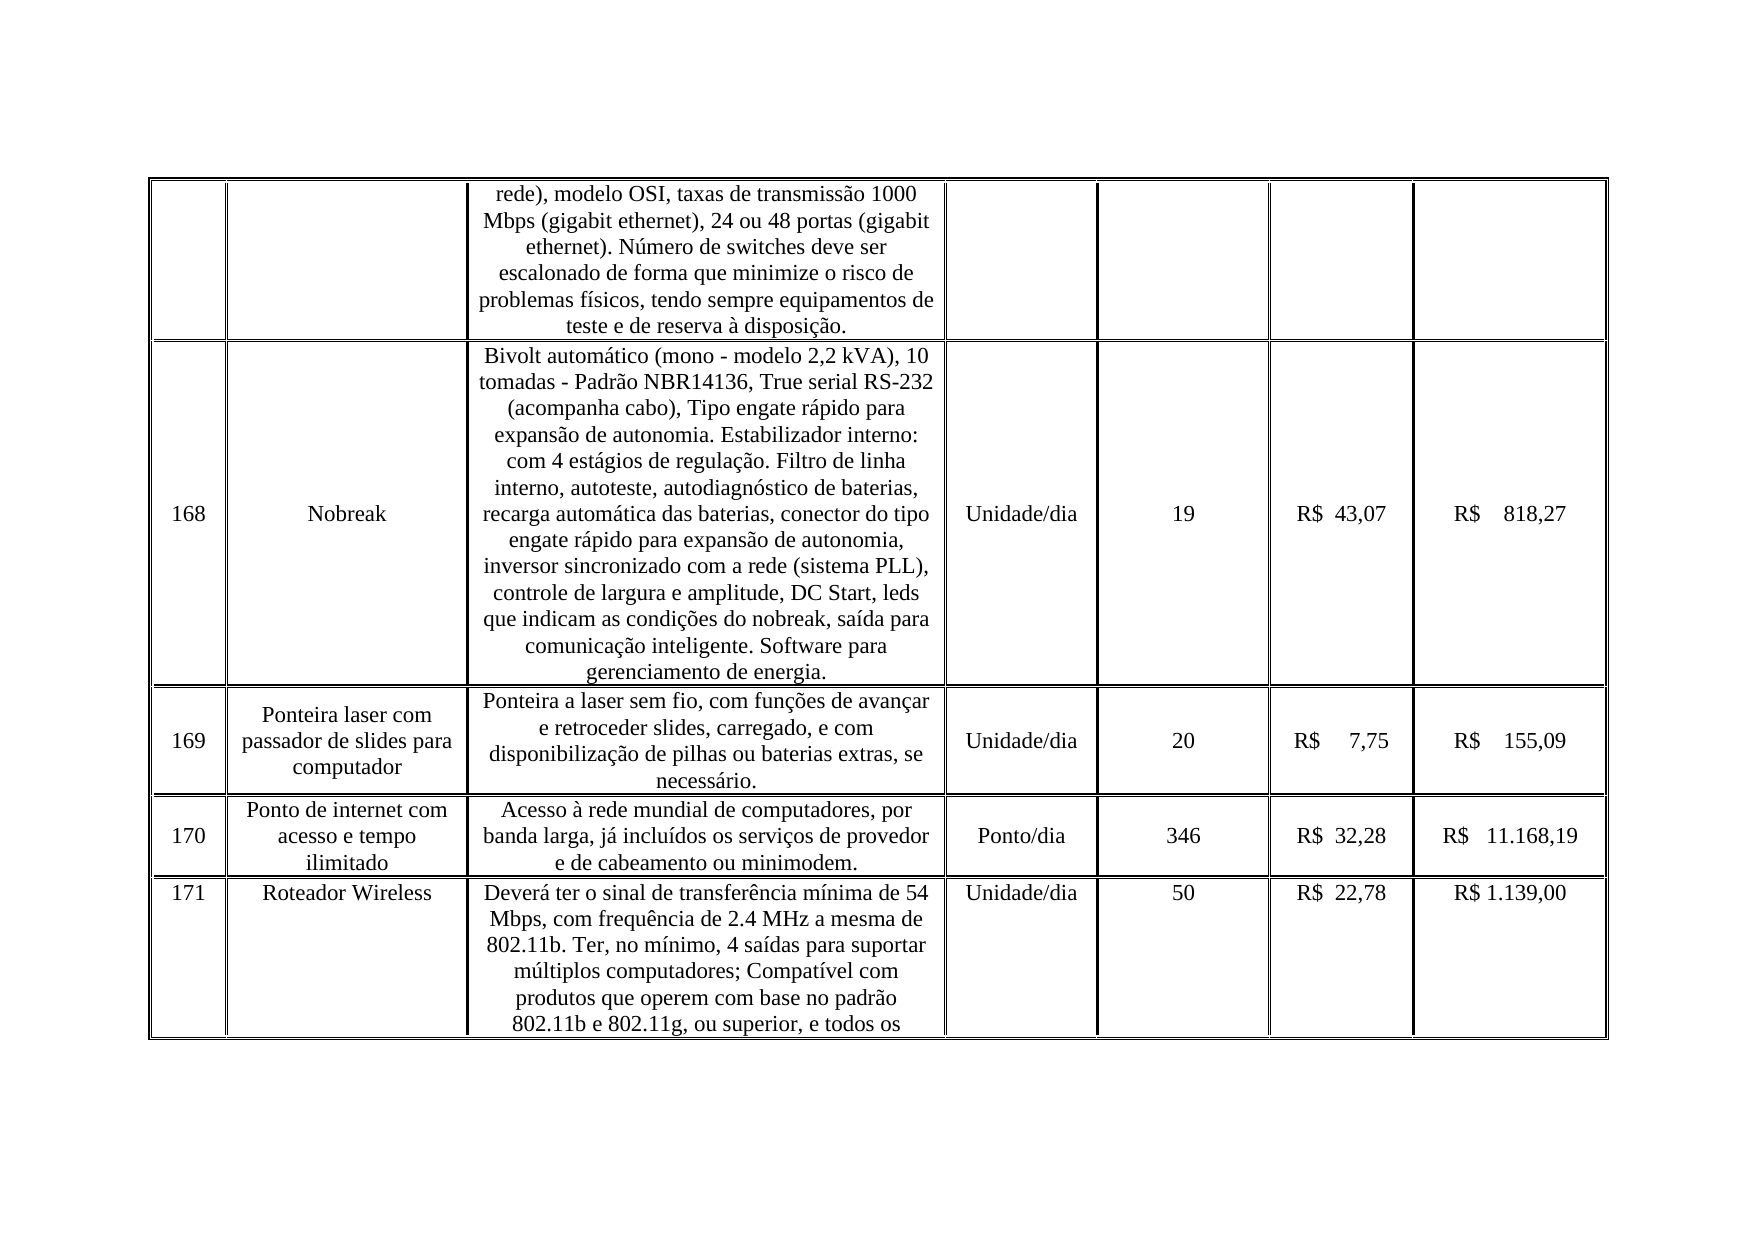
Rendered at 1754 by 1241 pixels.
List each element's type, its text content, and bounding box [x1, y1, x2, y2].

table_cell R$ 11.168,19 [1415, 793, 1606, 875]
table_cell 170 [152, 793, 225, 875]
table_cell Ponto/dia [946, 179, 1097, 338]
table_cell R$ 22,78 [1270, 879, 1413, 1037]
table_cell 168 [152, 339, 225, 684]
table_cell R$ 2.842,50 [1413, 181, 1605, 338]
table_cell 171 [152, 875, 227, 1037]
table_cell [467, 181, 946, 338]
table_cell R$ 818,27 [1415, 339, 1606, 684]
table_cell 20 [1099, 688, 1268, 793]
table_cell R$ 7,75 [1271, 688, 1412, 793]
table_cell Unidade/dia [947, 688, 1096, 793]
table_cell R$ 37,90 [1270, 179, 1413, 338]
table_cell Ponteira a laser sem fio, com funções de avançar e retroceder slides, carregado, e com disponibilização de pilhas ou baterias extras, se necessário. [469, 688, 944, 793]
table_cell Roteador Wireless [227, 879, 467, 1037]
table_cell Unidade/dia [947, 342, 1096, 684]
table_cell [227, 181, 467, 338]
table_cell 50 [1097, 879, 1269, 1037]
table_cell Acesso à rede mundial de computadores, por banda larga, já incluídos os serviços de provedor e de cabeamento ou minimodem. [469, 797, 944, 875]
table_cell 19 [1099, 342, 1268, 684]
table_cell 169 [152, 684, 225, 793]
table_cell Ponto de internet com acesso e tempo ilimitado [228, 797, 466, 875]
table_cell R$ 32,28 [1271, 797, 1412, 875]
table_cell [467, 879, 946, 1037]
table_cell Ponteira laser com passador de slides para computador [228, 688, 466, 793]
table_cell Unidade/dia [946, 879, 1097, 1037]
table_cell 167 [152, 181, 227, 338]
table_cell Ponto/dia [947, 797, 1096, 875]
table_cell 75 [1097, 181, 1269, 338]
table_cell R$ 43,07 [1271, 342, 1412, 684]
table_cell Nobreak [228, 342, 466, 684]
table_cell 346 [1099, 797, 1268, 875]
table_cell R$ 1.139,00 [1413, 875, 1606, 1037]
table_cell Bivolt automático (mono - modelo 2,2 kVA), 10 tomadas - Padrão NBR14136, True serial RS-232 (acompanha cabo), Tipo engate rápido para expansão de autonomia. Estabilizador interno: com 4 estágios de regulação. Filtro de linha interno, autoteste, autodiagnóstico de baterias, recarga automática das baterias, conector do tipo engate rápido para expansão de autonomia, inversor sincronizado com a rede (sistema PLL), controle de largura e amplitude, DC Start, leds que indicam as condições do nobreak, saída para comunicação inteligente. Software para gerenciamento de energia. [469, 342, 944, 684]
table_cell R$ 155,09 [1415, 684, 1606, 793]
